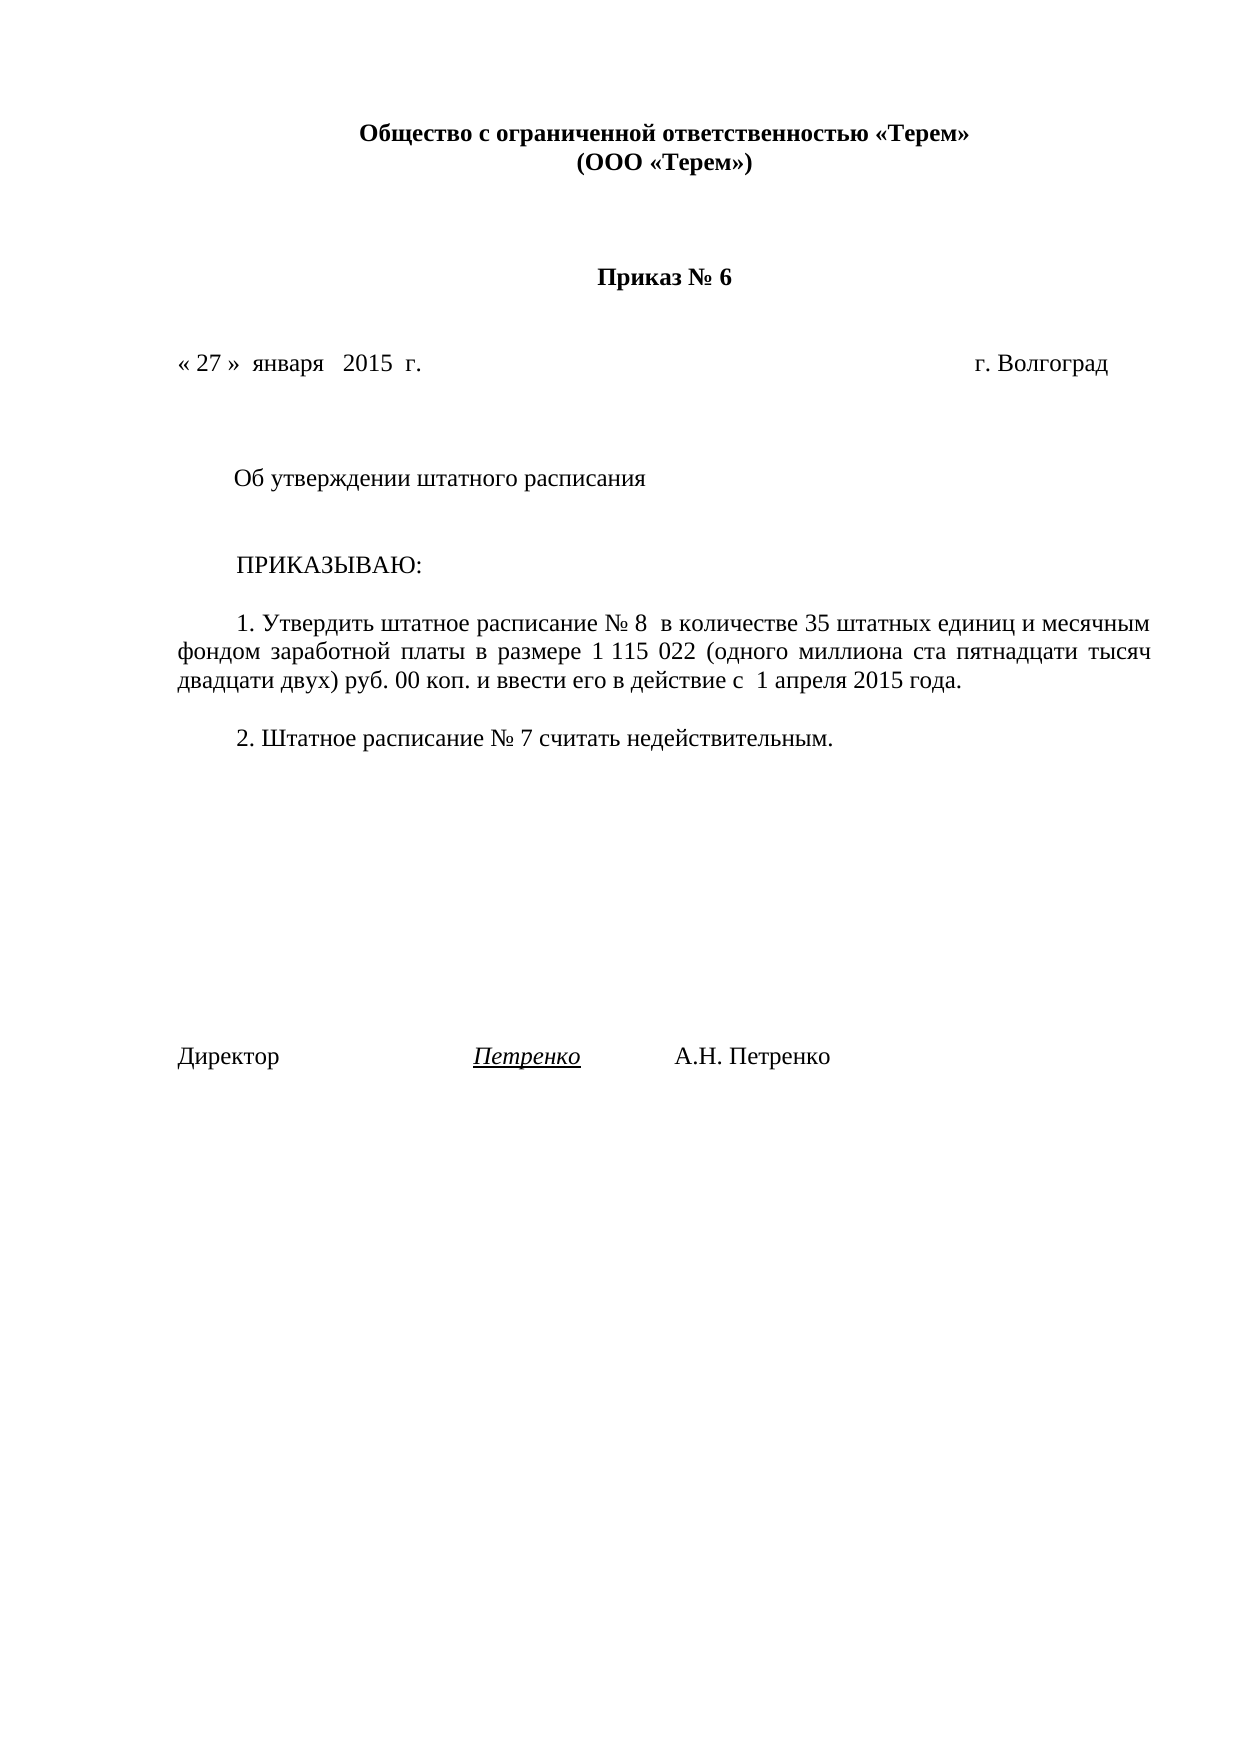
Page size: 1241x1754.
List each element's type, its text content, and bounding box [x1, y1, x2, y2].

title Директор Петренко А.Н. Петренко [177, 1041, 1152, 1070]
text « 27 » января 2015 г. г. Волгоград [177, 348, 1152, 377]
text 2. Штатное расписание № 7 считать недействительным. [177, 723, 1152, 752]
text 1. Утвердить штатное расписание № 8 в количестве 35 штатных единиц и месячным фондом заработной платы в размере 1 115 022 (одного миллиона ста пятнадцати тысяч двадцати двух) руб. 00 коп. и ввести его в действие с 1 апреля 2015 года. [177, 608, 1152, 694]
title (ООО «Терем») [177, 147, 1152, 176]
title ПРИКАЗЫВАЮ: [177, 550, 1152, 578]
text Приказ № 6 [177, 262, 1152, 291]
text Об утверждении штатного расписания [177, 463, 1152, 492]
title Общество с ограниченной ответственностью «Терем» [177, 118, 1152, 147]
